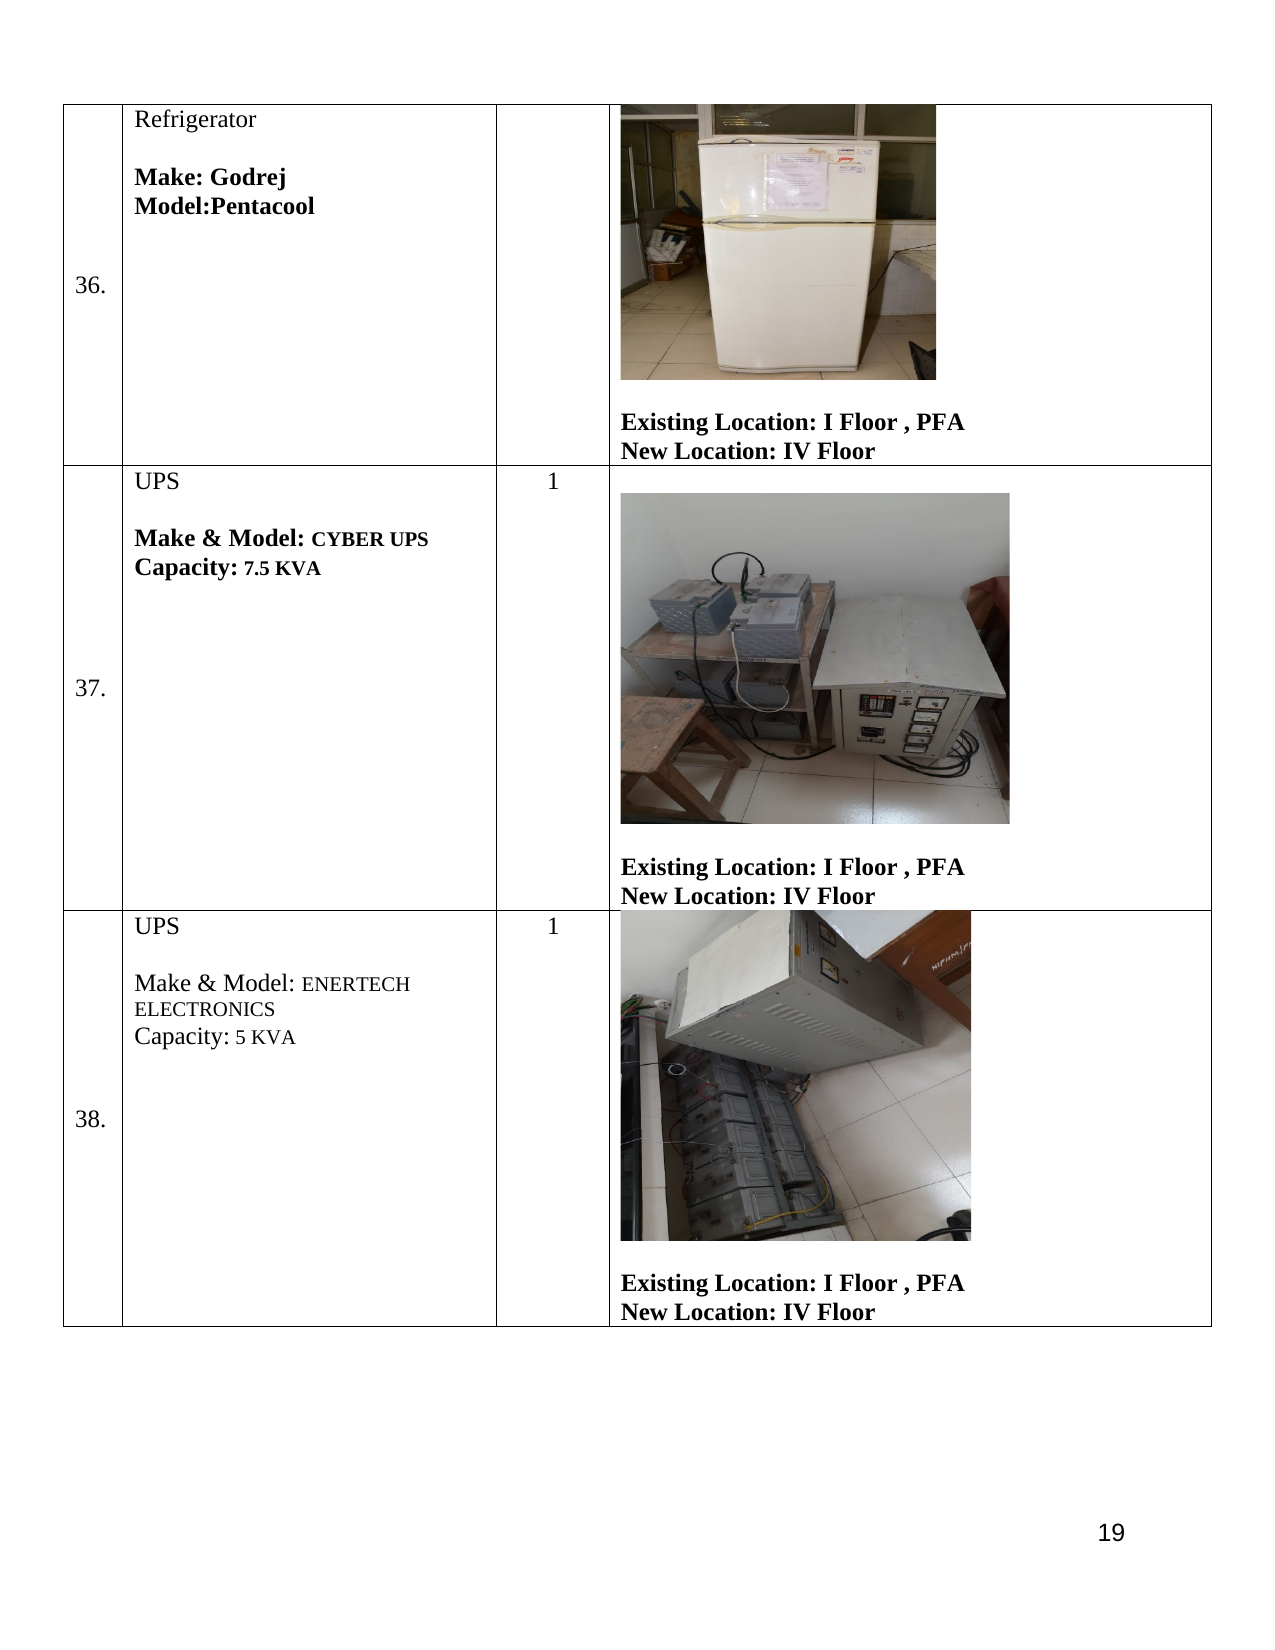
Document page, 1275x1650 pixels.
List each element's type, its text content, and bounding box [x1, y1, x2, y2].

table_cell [610, 105, 1211, 465]
table_cell UPS Make & Model: ENERTECH ELECTRONICS Capacity: 5 KVA [123, 911, 496, 1326]
table_cell Refrigerator Make: Godrej Model:Pentacool [123, 105, 496, 465]
table_cell UPS Make & Model: CYBER UPS Capacity: 7.5 KVA [123, 466, 496, 910]
table_cell [64, 105, 122, 465]
picture [620, 910, 972, 1241]
table_cell [497, 105, 609, 465]
table_cell [64, 466, 122, 910]
picture [620, 493, 1010, 824]
picture [620, 104, 937, 380]
table_cell 1 [497, 466, 609, 910]
table_cell 1 [497, 911, 609, 1326]
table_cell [610, 911, 1211, 1326]
table_cell [64, 911, 122, 1326]
table_cell Existing Location: I Floor , PFA New Location: IV Floor [610, 466, 1211, 910]
